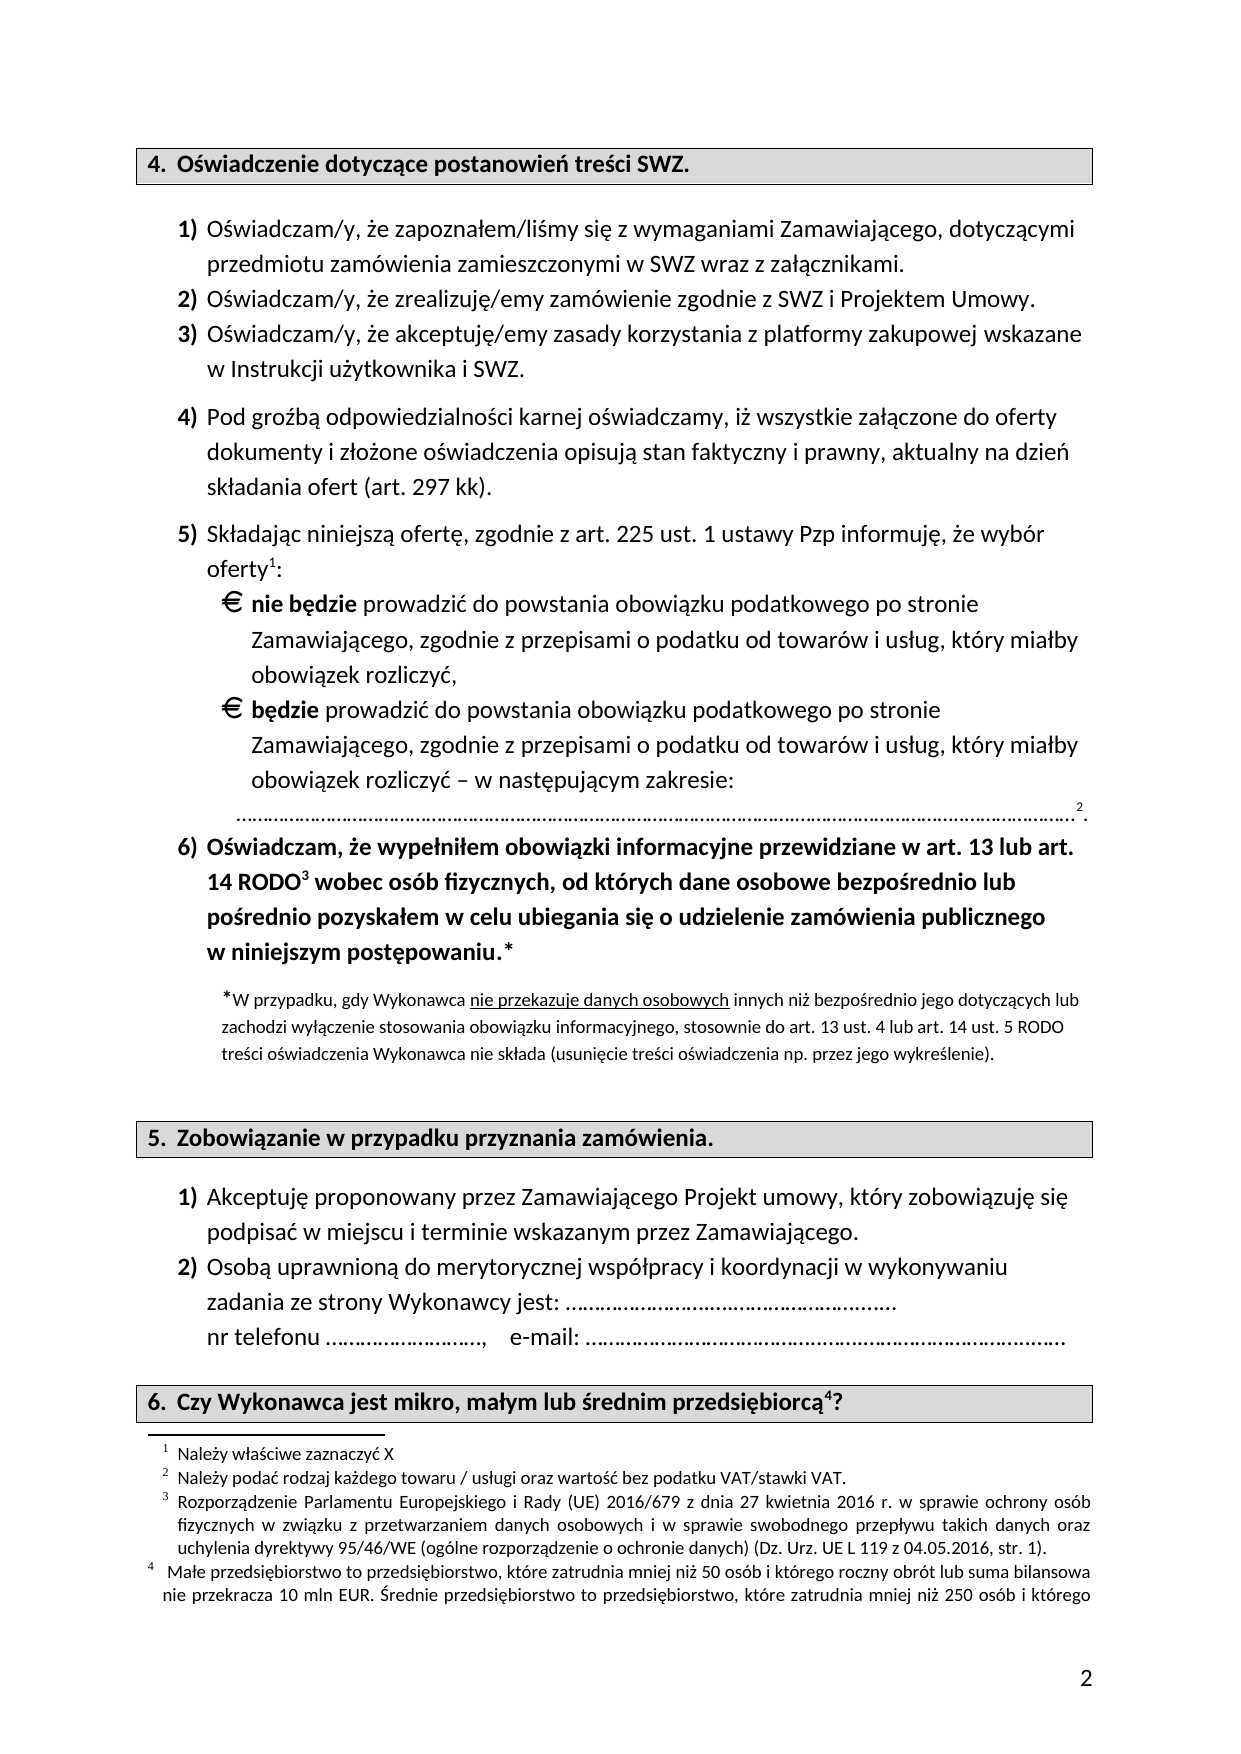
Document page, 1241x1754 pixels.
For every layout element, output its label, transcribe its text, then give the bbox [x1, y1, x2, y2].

table_header Czy Wykonawca jest mikro, małym lub średnim przedsiębiorcą? [137, 1386, 1092, 1422]
list Oświadczam, że wypełniłem obowiązki informacyjne przewidziane w art. 13 lub art. 14 RODO wobec osób fizycznych, od których dane osobowe bezpośrednio lub pośrednio pozyskałem w celu ubiegania się o udzielenie zamówienia publicznego w niniejszym postępowaniu.* [177, 831, 1093, 967]
list Oświadczam/y, że zapoznałem/liśmy się z wymaganiami Zamawiającego, dotyczącymi przedmiotu zamówienia zamieszczonymi w SWZ wraz z załącznikami. [177, 214, 1093, 279]
list Składając niniejszą ofertę, zgodnie z art. 225 ust. 1 ustawy Pzp informuję, że wybór oferty: [177, 519, 1093, 584]
table_header Oświadczenie dotyczące postanowień treści SWZ. [137, 149, 1092, 183]
table_header Zobowiązanie w przypadku przyznania zamówienia. [137, 1122, 1092, 1157]
table_header Akceptuję proponowany przez Zamawiającego Projekt umowy, który zobowiązuję się podpisać w miejscu i terminie wskazanym przez Zamawiającego. Osobą uprawnioną do merytorycznej współpracy i koordynacji w wykonywaniu zadania ze strony Wykonawcy jest: …………………….….…………………....… nr telefonu ………………………, e-mail: …………………………………..…….………………………..…… [136, 1181, 1081, 1371]
list Oświadczam/y, że zrealizuję/emy zamówienie zgodnie z SWZ i Projektem Umowy. [177, 284, 1093, 314]
list będzie prowadzić do powstania obowiązku podatkowego po stronie Zamawiającego, zgodnie z przepisami o podatku od towarów i usług, który miałby obowiązek rozliczyć – w następującym zakresie: [221, 694, 1093, 794]
text …………………………………………………………………………………………….…………………………..…………………. [236, 799, 1093, 827]
text *W przypadku, gdy Wykonawca nie przekazuje danych osobowych innych niż bezpośrednio jego dotyczących lub zachodzi wyłączenie stosowania obowiązku informacyjnego, stosownie do art. 13 ust. 4 lub art. 14 ust. 5 RODO treści oświadczenia Wykonawca nie składa (usunięcie treści oświadczenia np. przez jego wykreślenie). [221, 986, 1093, 1065]
list nie będzie prowadzić do powstania obowiązku podatkowego po stronie Zamawiającego, zgodnie z przepisami o podatku od towarów i usług, który miałby obowiązek rozliczyć, [221, 589, 1093, 689]
list Pod groźbą odpowiedzialności karnej oświadczamy, iż wszystkie załączone do oferty dokumenty i złożone oświadczenia opisują stan faktyczny i prawny, aktualny na dzień składania ofert (art. 297 kk). [177, 401, 1093, 502]
list Oświadczam/y, że akceptuję/emy zasady korzystania z platformy zakupowej wskazane w Instrukcji użytkownika i SWZ. [177, 319, 1093, 384]
